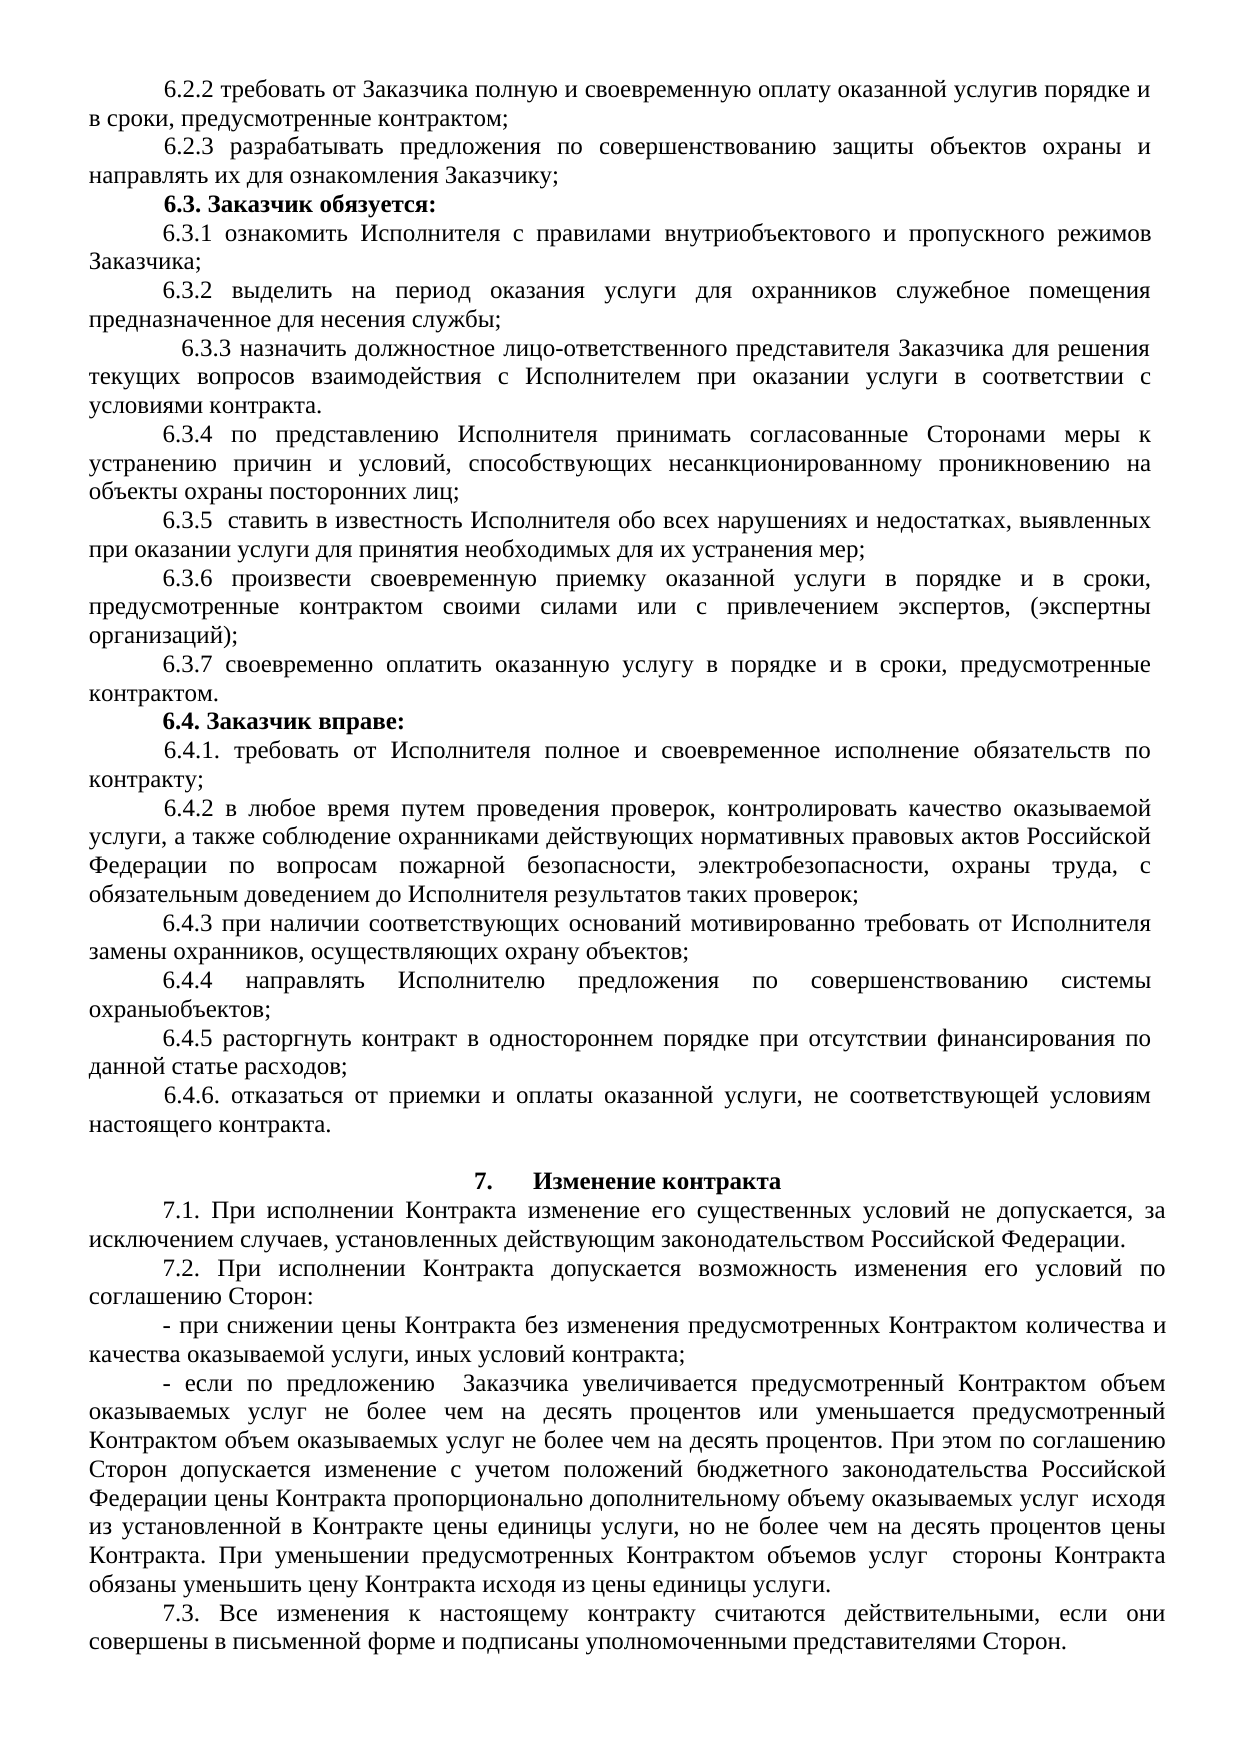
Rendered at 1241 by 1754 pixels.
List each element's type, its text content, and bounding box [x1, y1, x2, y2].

text 6.3.4 по представлению Исполнителя принимать согласованные Сторонами меры к устранению причин и условий, способствующих несанкционированному проникновению на объекты охраны посторонних лиц; [89, 419, 1152, 505]
text 6.4.6. отказаться от приемки и оплаты оказанной услуги, не соответствующей условиям настоящего контракта. [89, 1080, 1152, 1138]
text 6.4.2 в любое время путем проведения проверок, контролировать качество оказываемой услуги, а также соблюдение охранниками действующих нормативных правовых актов Российской Федерации по вопросам пожарной безопасности, электробезопасности, охраны труда, с обязательным доведением до Исполнителя результатов таких проверок; [89, 793, 1152, 908]
text 6.4. Заказчик вправе: [89, 706, 1152, 735]
text 6.3. Заказчик обязуется: [89, 189, 1152, 218]
text 7.2. При исполнении Контракта допускается возможность изменения его условий по соглашению Сторон: [89, 1253, 1167, 1310]
text 6.2.2 требовать от Заказчика полную и своевременную оплату оказанной услугив порядке и в сроки, предусмотренные контрактом; [89, 74, 1152, 131]
text 6.4.4 направлять Исполнителю предложения по совершенствованию системы охраныобъектов; [89, 965, 1152, 1023]
list Изменение контракта [89, 1166, 1167, 1195]
text - при снижении цены Контракта без изменения предусмотренных Контрактом количества и качества оказываемой услуги, иных условий контракта; [89, 1310, 1167, 1368]
text 6.3.7 своевременно оплатить оказанную услугу в порядке и в сроки, предусмотренные контрактом. [89, 649, 1152, 706]
text 6.3.1 ознакомить Исполнителя с правилами внутриобъектового и пропускного режимов Заказчика; [89, 218, 1152, 275]
text 6.4.5 расторгнуть контракт в одностороннем порядке при отсутствии финансирования по данной статье расходов; [89, 1023, 1152, 1080]
text 6.4.1. требовать от Исполнителя полное и своевременное исполнение обязательств по контракту; [89, 735, 1152, 793]
text 6.2.3 разрабатывать предложения по совершенствованию защиты объектов охраны и направлять их для ознакомления Заказчику; [89, 131, 1152, 189]
text - если по предложению Заказчика увеличивается предусмотренный Контрактом объем оказываемых услуг не более чем на десять процентов или уменьшается предусмотренный Контрактом объем оказываемых услуг не более чем на десять процентов. При этом по соглашению Сторон допускается изменение с учетом положений бюджетного законодательства Российской Федерации цены Контракта пропорционально дополнительному объему оказываемых услуг исходя из установленной в Контракте цены единицы услуги, но не более чем на десять процентов цены Контракта. При уменьшении предусмотренных Контрактом объемов услуг стороны Контракта обязаны уменьшить цену Контракта исходя из цены единицы услуги. [89, 1368, 1167, 1598]
text 6.3.6 произвести своевременную приемку оказанной услуги в порядке и в сроки, предусмотренные контрактом своими силами или с привлечением экспертов, (экспертны организаций); [89, 563, 1152, 649]
text 7.3. Все изменения к настоящему контракту считаются действительными, если они совершены в письменной форме и подписаны уполномоченными представителями Сторон. [89, 1598, 1167, 1655]
text 6.3.2 выделить на период оказания услуги для охранников служебное помещения предназначенное для несения службы; [89, 275, 1152, 333]
text 7.1. При исполнении Контракта изменение его существенных условий не допускается, за исключением случаев, установленных действующим законодательством Российской Федерации. [89, 1195, 1167, 1253]
text 6.4.3 при наличии соответствующих оснований мотивированно требовать от Исполнителя замены охранников, осуществляющих охрану объектов; [89, 908, 1152, 965]
text 6.3.3 назначить должностное лицо-ответственного представителя Заказчика для решения текущих вопросов взаимодействия с Исполнителем при оказании услуги в соответствии с условиями контракта. [89, 333, 1152, 419]
text 6.3.5 ставить в известность Исполнителя обо всех нарушениях и недостатках, выявленных при оказании услуги для принятия необходимых для их устранения мер; [89, 505, 1152, 563]
